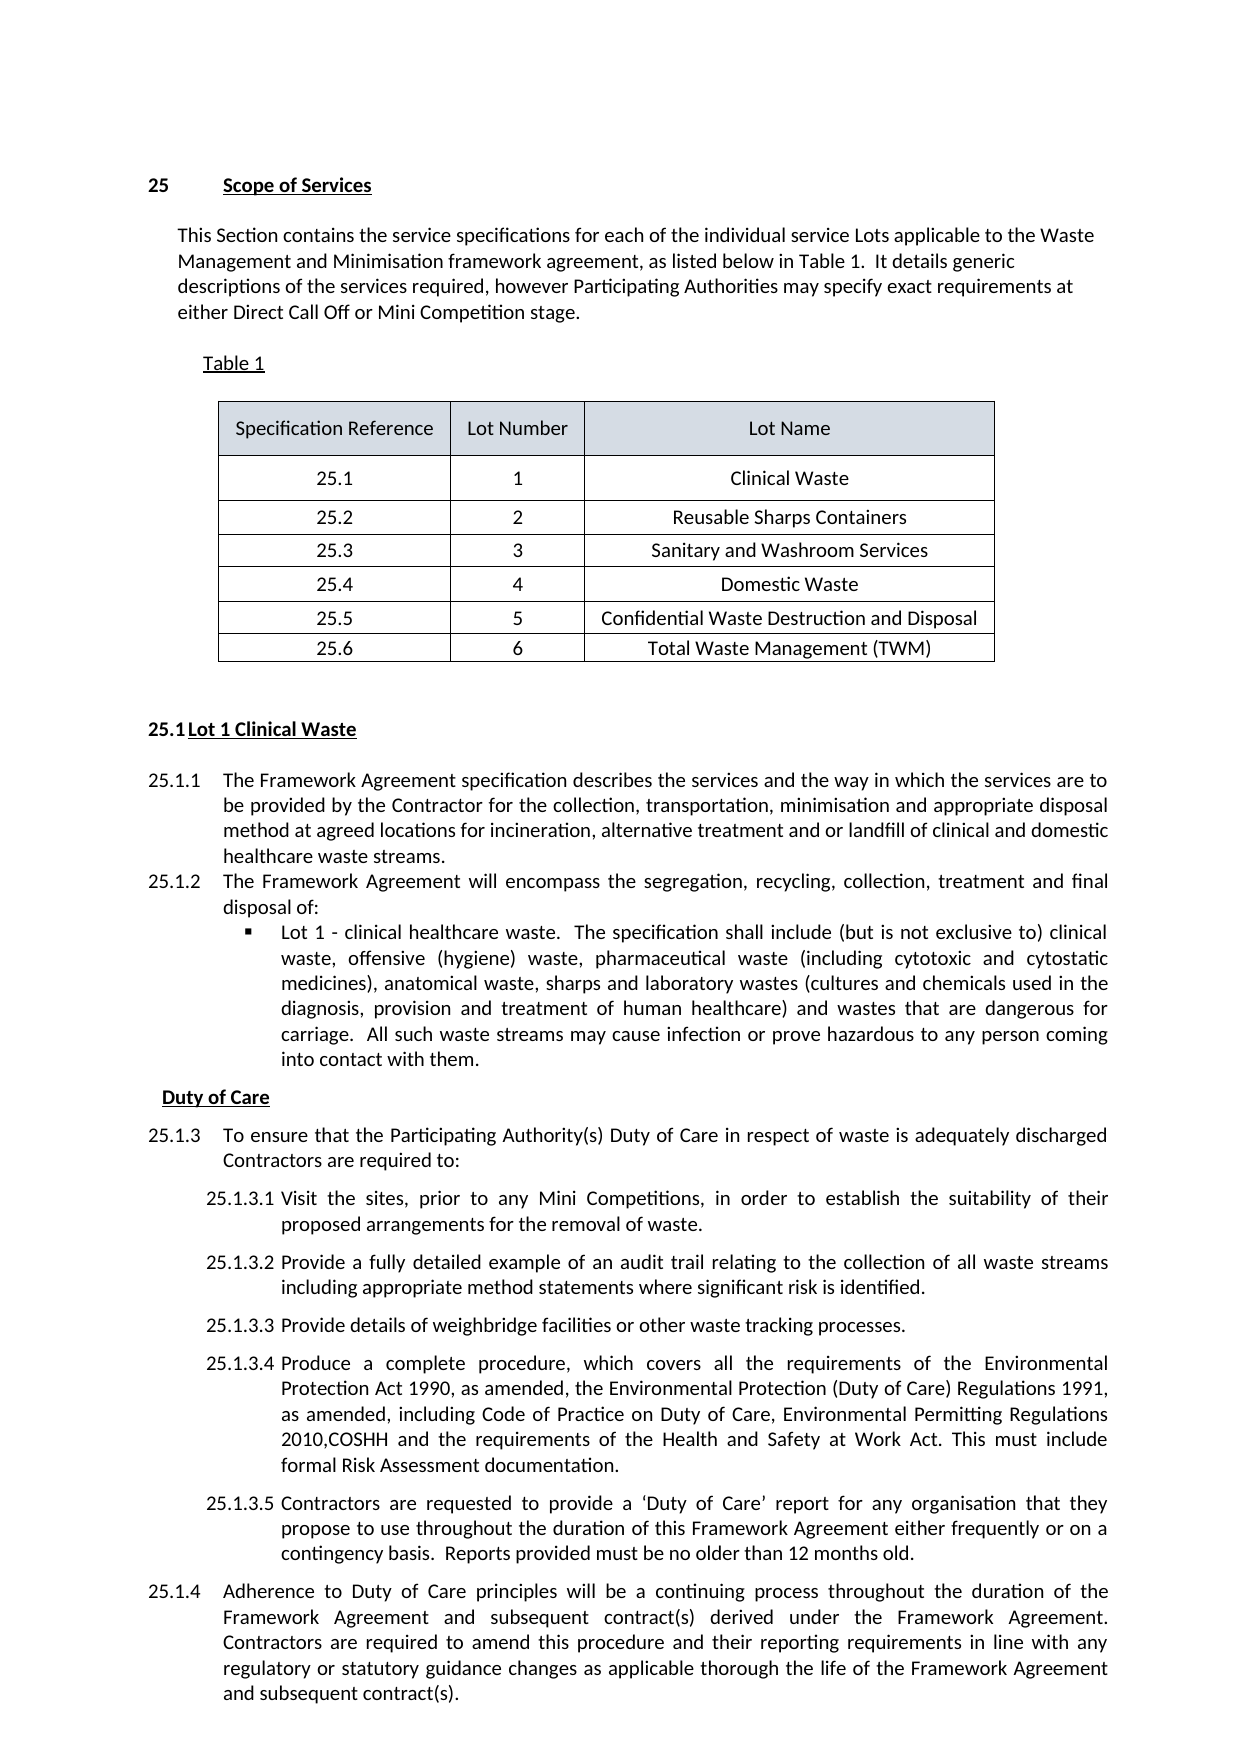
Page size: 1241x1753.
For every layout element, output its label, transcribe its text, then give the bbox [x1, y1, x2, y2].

list Lot 1 Clinical Waste [148, 716, 1110, 741]
subtitle Provide details of weighbridge facilities or other waste tracking processes. [206, 1312, 1110, 1338]
subtitle To ensure that the Participating Authority(s) Duty of Care in respect of waste is adequately discharged Contractors are required to: [148, 1122, 1110, 1173]
text This Section contains the service specifications for each of the individual service Lots applicable to the Waste Management and Minimisation framework agreement, as listed below in Table 1. It details generic descriptions of the services required, however Participating Authorities may specify exact requirements at either Direct Call Off or Mini Competition stage. [177, 223, 1110, 324]
list The Framework Agreement will encompass the segregation, recycling, collection, treatment and final disposal of: [148, 868, 1110, 919]
subtitle Visit the sites, prior to any Mini Competitions, in order to establish the suitability of their proposed arrangements for the removal of waste. [206, 1186, 1110, 1236]
subtitle Produce a complete procedure, which covers all the requirements of the Environmental Protection Act 1990, as amended, the Environmental Protection (Duty of Care) Regulations 1991, as amended, including Code of Practice on Duty of Care, Environmental Permitting Regulations 2010,COSHH and the requirements of the Health and Safety at Work Act. This must include formal Risk Assessment documentation. [206, 1350, 1110, 1477]
table_cell 3 [451, 535, 584, 566]
subtitle Adherence to Duty of Care principles will be a continuing process throughout the duration of the Framework Agreement and subsequent contract(s) derived under the Framework Agreement. Contractors are required to amend this procedure and their reporting requirements in line with any regulatory or statutory guidance changes as applicable thorough the life of the Framework Agreement and subsequent contract(s). [148, 1578, 1110, 1706]
subtitle Provide a fully detailed example of an audit trail relating to the collection of all waste streams including appropriate method statements where significant risk is identified. [206, 1249, 1110, 1300]
subtitle Contractors are requested to provide a ‘Duty of Care’ report for any organisation that they propose to use throughout the duration of this Framework Agreement either frequently or on a contingency basis. Reports provided must be no older than 12 months old. [206, 1490, 1110, 1566]
list The Framework Agreement specification describes the services and the way in which the services are to be provided by the Contractor for the collection, transportation, minimisation and appropriate disposal method at agreed locations for incineration, alternative treatment and or landfill of clinical and domestic healthcare waste streams. [148, 767, 1110, 868]
table_cell Reusable Sharps Containers [585, 501, 994, 534]
table_cell Confidential Waste Destruction and Disposal [585, 602, 994, 633]
table_cell 6 [451, 634, 584, 661]
table_cell Total Waste Management (TWM) [585, 634, 994, 661]
table_cell 25.4 [219, 567, 450, 601]
table_header Lot Name [585, 402, 994, 455]
table_cell Clinical Waste [585, 456, 994, 499]
table_cell 25.2 [219, 501, 450, 534]
table_header Lot Number [451, 402, 584, 455]
table_cell 25.1 [219, 456, 450, 499]
table_cell 1 [451, 456, 584, 499]
table_cell Domestic Waste [585, 567, 994, 601]
table_cell 4 [451, 567, 584, 601]
table_cell 25.6 [219, 634, 450, 661]
text Table 1 [148, 350, 1110, 375]
text 25 Scope of Services [148, 172, 1110, 197]
table_cell 25.3 [219, 535, 450, 566]
list Lot 1 - clinical healthcare waste. The specification shall include (but is not exclusive to) clinical waste, offensive (hygiene) waste, pharmaceutical waste (including cytotoxic and cytostatic medicines), anatomical waste, sharps and laboratory wastes (cultures and chemicals used in the diagnosis, provision and treatment of human healthcare) and wastes that are dangerous for carriage. All such waste streams may cause infection or prove hazardous to any person coming into contact with them. [243, 919, 1110, 1072]
table_cell 25.5 [219, 602, 450, 633]
table_cell 2 [451, 501, 584, 534]
table_header Specification Reference [219, 402, 450, 455]
table_cell Sanitary and Washroom Services [585, 535, 994, 566]
subtitle Duty of Care [162, 1084, 1110, 1110]
table_cell 5 [451, 602, 584, 633]
